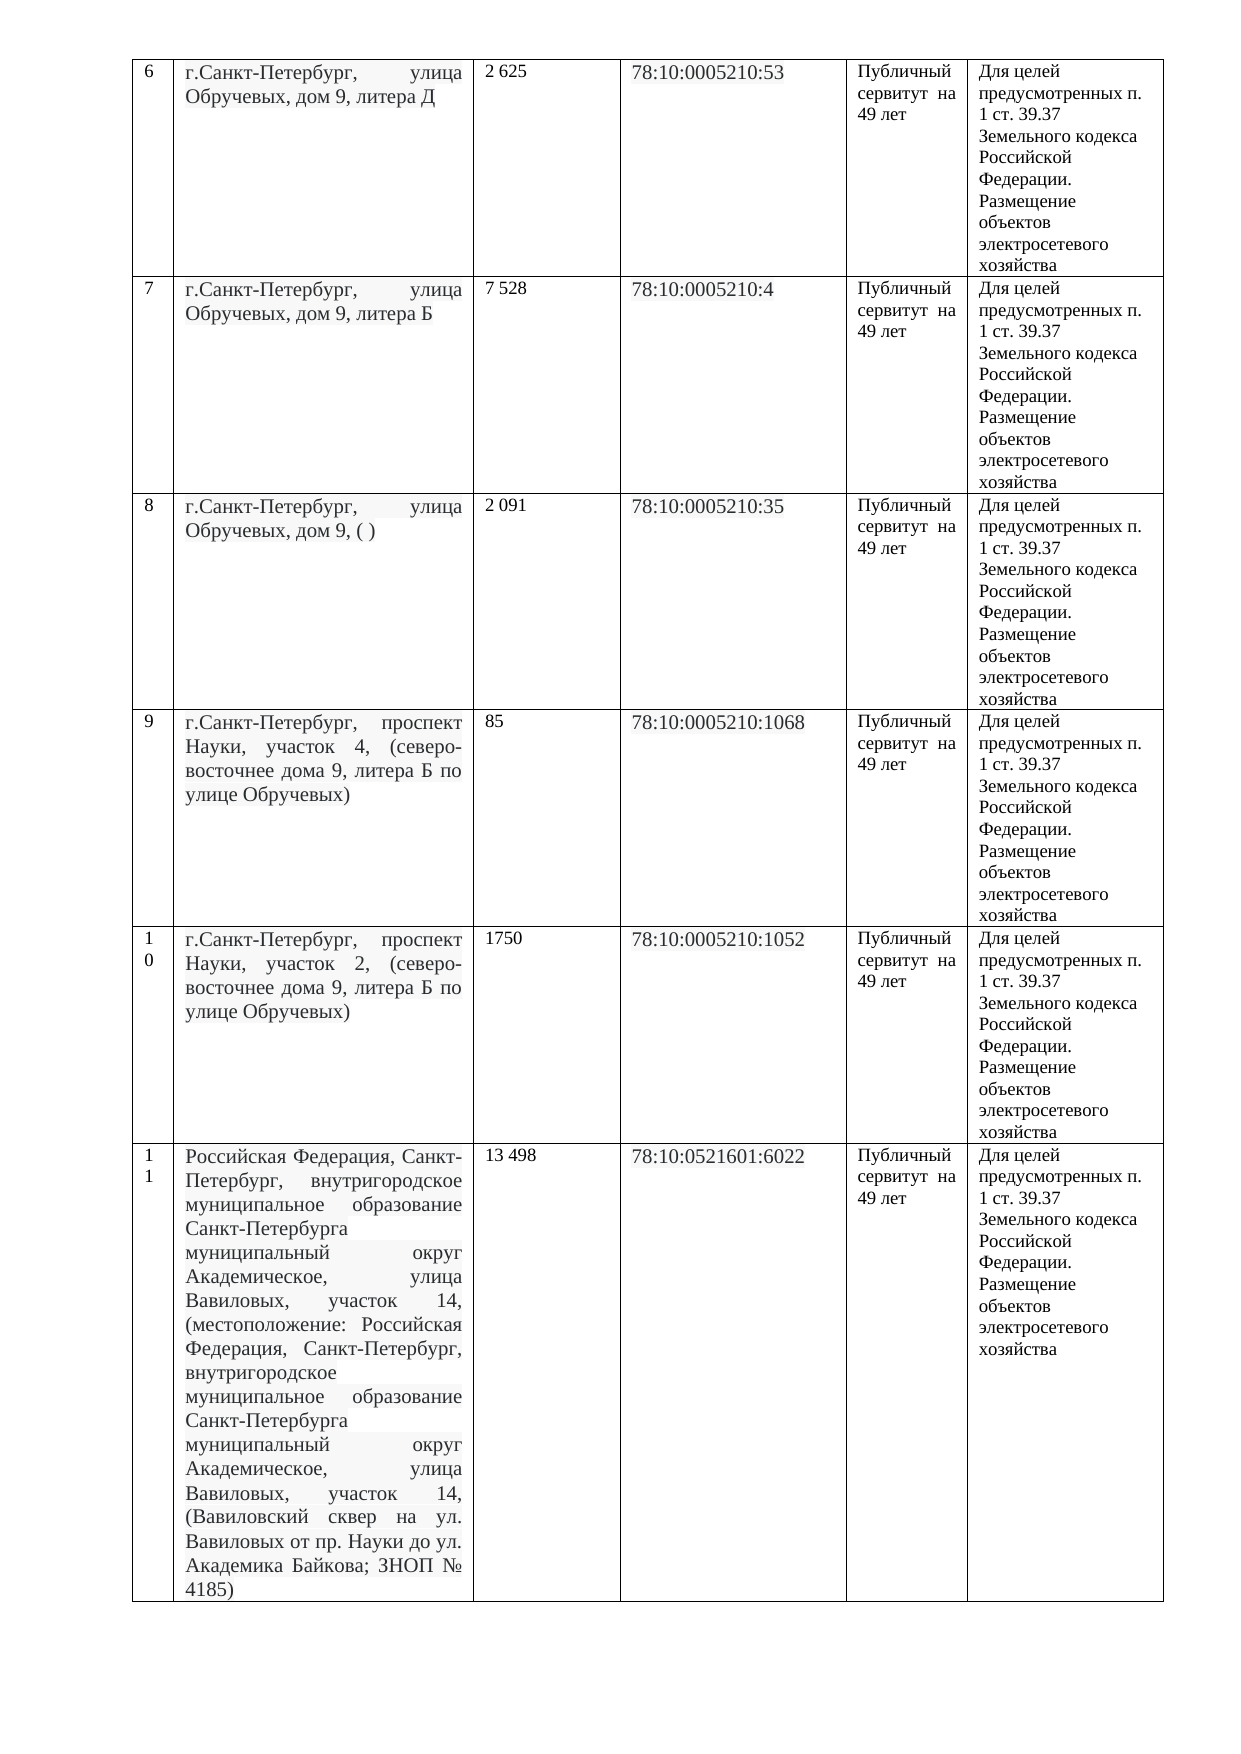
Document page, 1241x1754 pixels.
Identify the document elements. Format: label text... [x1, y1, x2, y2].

table_cell Публичный сервитут на 49 лет [847, 710, 967, 926]
table_cell Российская Федерация, Санкт-Петербург, внутригородское муниципальное образование Санкт-Петербурга муниципальный округ Академическое, улица Вавиловых, участок 14, (местоположение: Российская Федерация, Санкт-Петербург, внутригородское муниципальное образование Санкт-Петербурга муниципальный округ Академическое, улица Вавиловых, участок 14, (Вавиловский сквер на ул. Вавиловых от пр. Науки до ул. Академика Байкова; ЗНОП № 4185) [174, 1144, 473, 1601]
table_cell 13 498 [474, 1144, 620, 1601]
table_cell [968, 1144, 1163, 1601]
table_cell 78:10:0005210:35 [621, 494, 846, 709]
table_cell 7 [133, 277, 173, 492]
table_cell г.Санкт-Петербург, проспект Науки, участок 2, (северо-восточнее дома 9, литера Б по улице Обручевых) [174, 927, 473, 1142]
table_cell 8 [133, 494, 173, 709]
table_cell Для целей предусмотренных п. 1 ст. 39.37 Земельного кодекса Российской Федерации. Размещение объектов электросетевого хозяйства [968, 494, 1163, 709]
table_cell 78:10:0005210:4 [621, 277, 846, 492]
table_cell 2 091 [474, 494, 620, 709]
table_cell Публичный сервитут на 49 лет [847, 277, 967, 492]
table_cell г.Санкт-Петербург, улица Обручевых, дом 9, литера Б [174, 277, 473, 492]
table_cell г.Санкт-Петербург, улица Обручевых, дом 9, литера Д [174, 60, 473, 276]
table_cell 2 625 [474, 60, 620, 276]
table_cell 9 [133, 710, 173, 926]
table_cell Для целей предусмотренных п. 1 ст. 39.37 Земельного кодекса Российской Федерации. Размещение объектов электросетевого хозяйства [968, 710, 1163, 926]
table_cell 85 [474, 710, 620, 926]
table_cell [847, 60, 967, 276]
table_cell 78:10:0005210:1068 [621, 710, 846, 926]
table_cell 10 [133, 927, 173, 1142]
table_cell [968, 60, 1163, 276]
table_cell Для целей предусмотренных п. 1 ст. 39.37 Земельного кодекса Российской Федерации. Размещение объектов электросетевого хозяйства [968, 927, 1163, 1142]
table_cell Для целей предусмотренных п. 1 ст. 39.37 Земельного кодекса Российской Федерации. Размещение объектов электросетевого хозяйства [968, 277, 1163, 492]
table_cell 1750 [474, 927, 620, 1142]
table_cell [847, 1144, 967, 1601]
table_cell 78:10:0005210:1052 [621, 927, 846, 1142]
table_cell 78:10:0521601:6022 [621, 1144, 846, 1601]
table_cell 11 [133, 1144, 173, 1601]
table_cell 6 [133, 60, 173, 276]
table_cell г.Санкт-Петербург, улица Обручевых, дом 9, ( ) [174, 494, 473, 709]
table_cell 7 528 [474, 277, 620, 492]
table_cell Публичный сервитут на 49 лет [847, 927, 967, 1142]
table_cell 78:10:0005210:53 [621, 60, 846, 276]
table_cell г.Санкт-Петербург, проспект Науки, участок 4, (северо-восточнее дома 9, литера Б по улице Обручевых) [174, 710, 473, 926]
table_cell Публичный сервитут на 49 лет [847, 494, 967, 709]
